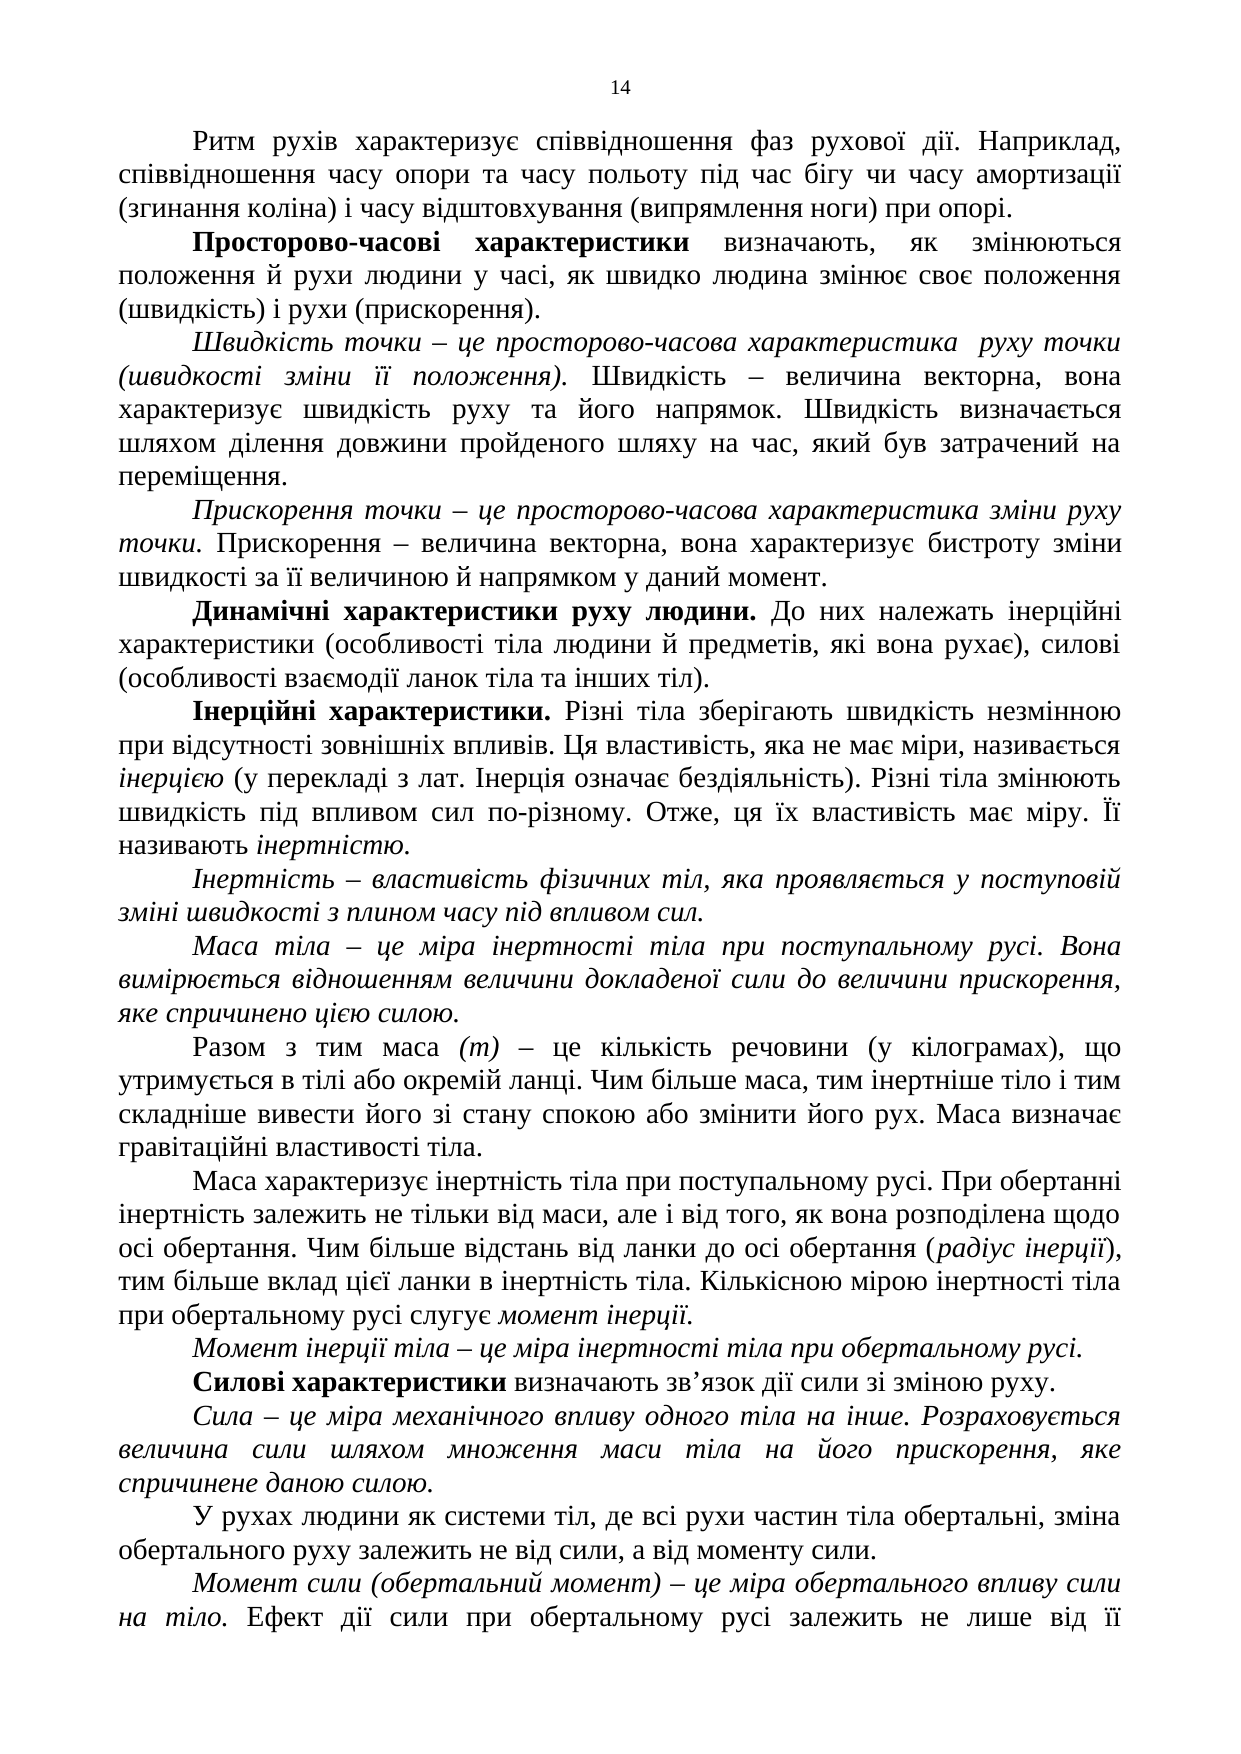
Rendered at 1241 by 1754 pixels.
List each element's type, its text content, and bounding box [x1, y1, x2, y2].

text Прискорення точки – це просторово-часова характеристика зміни руху точки. Прискорення – величина векторна, вона характеризує бистроту зміни швидкості за її величиною й напрямком у даний момент. [118, 492, 1122, 593]
text Ритм рухів характеризує співвідношення фаз рухової дії. Наприклад, співвідношення часу опори та часу польоту під час бігу чи часу амортизації (згинання коліна) і часу відштовхування (випрямлення ноги) при опорі. [118, 123, 1122, 224]
text Швидкість точки – це просторово-часова характеристика руху точки (швидкості зміни її положення). Швидкість – величина векторна, вона характеризує швидкість руху та його напрямок. Швидкість визначається шляхом ділення довжини пройденого шляху на час, який був затрачений на переміщення. [118, 324, 1122, 492]
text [118, 1565, 1122, 1632]
text Просторово-часові характеристики визначають, як змінюються положення й рухи людини у часі, як швидко людина змінює своє положення (швидкість) і рухи (прискорення). [118, 224, 1122, 324]
text У рухах людини як системи тіл, де всі рухи частин тіла обертальні, зміна обертального руху залежить не від сили, а від моменту сили. [118, 1498, 1122, 1565]
text Інерційні характеристики. Різні тіла зберігають швидкість незмінною при відсутності зовнішніх впливів. Ця властивість, яка не має міри, називається інерцією (у перекладі з лат. Інерція означає бездіяльність). Різні тіла змінюють швидкість під впливом сил по-різному. Отже, ця їх властивість має міру. Її називають інертністю. [118, 693, 1122, 861]
text Разом з тим маса (т) – це кількість речовини (у кілограмах), що утримується в тілі або окремій ланці. Чим більше маса, тим інертніше тіло і тим складніше вивести його зі стану спокою або змінити його рух. Маса визначає гравітаційні властивості тіла. [118, 1029, 1122, 1163]
text Сила – це міра механічного впливу одного тіла на інше. Розраховується величина сили шляхом множення маси тіла на його прискорення, яке спричинене даною силою. [118, 1398, 1122, 1498]
text Інертність – властивість фізичних тіл, яка проявляється у поступовій зміні швидкості з плином часу під впливом сил. [118, 861, 1122, 928]
text Маса тіла – це міра інертності тіла при поступальному русі. Вона вимірюється відношенням величини докладеної сили до величини прискорення, яке спричинено цією силою. [118, 928, 1122, 1029]
text Динамічні характеристики руху людини. До них належать інерційні характеристики (особливості тіла людини й предметів, які вона рухає), силові (особливості взаємодії ланок тіла та інших тіл). [118, 593, 1122, 693]
text Маса характеризує інертність тіла при поступальному русі. При обертанні інертність залежить не тільки від маси, але і від того, як вона розподілена щодо осі обертання. Чим більше відстань від ланки до осі обертання (радіус інерції), тим більше вклад цієї ланки в інертність тіла. Кількісною мірою інертності тіла при обертальному русі слугує момент інерції. [118, 1163, 1122, 1331]
text Момент інерції тіла – це міра інертності тіла при обертальному русі. [118, 1331, 1122, 1364]
text Силові характеристики визначають зв’язок дії сили зі зміною руху. [118, 1364, 1122, 1398]
